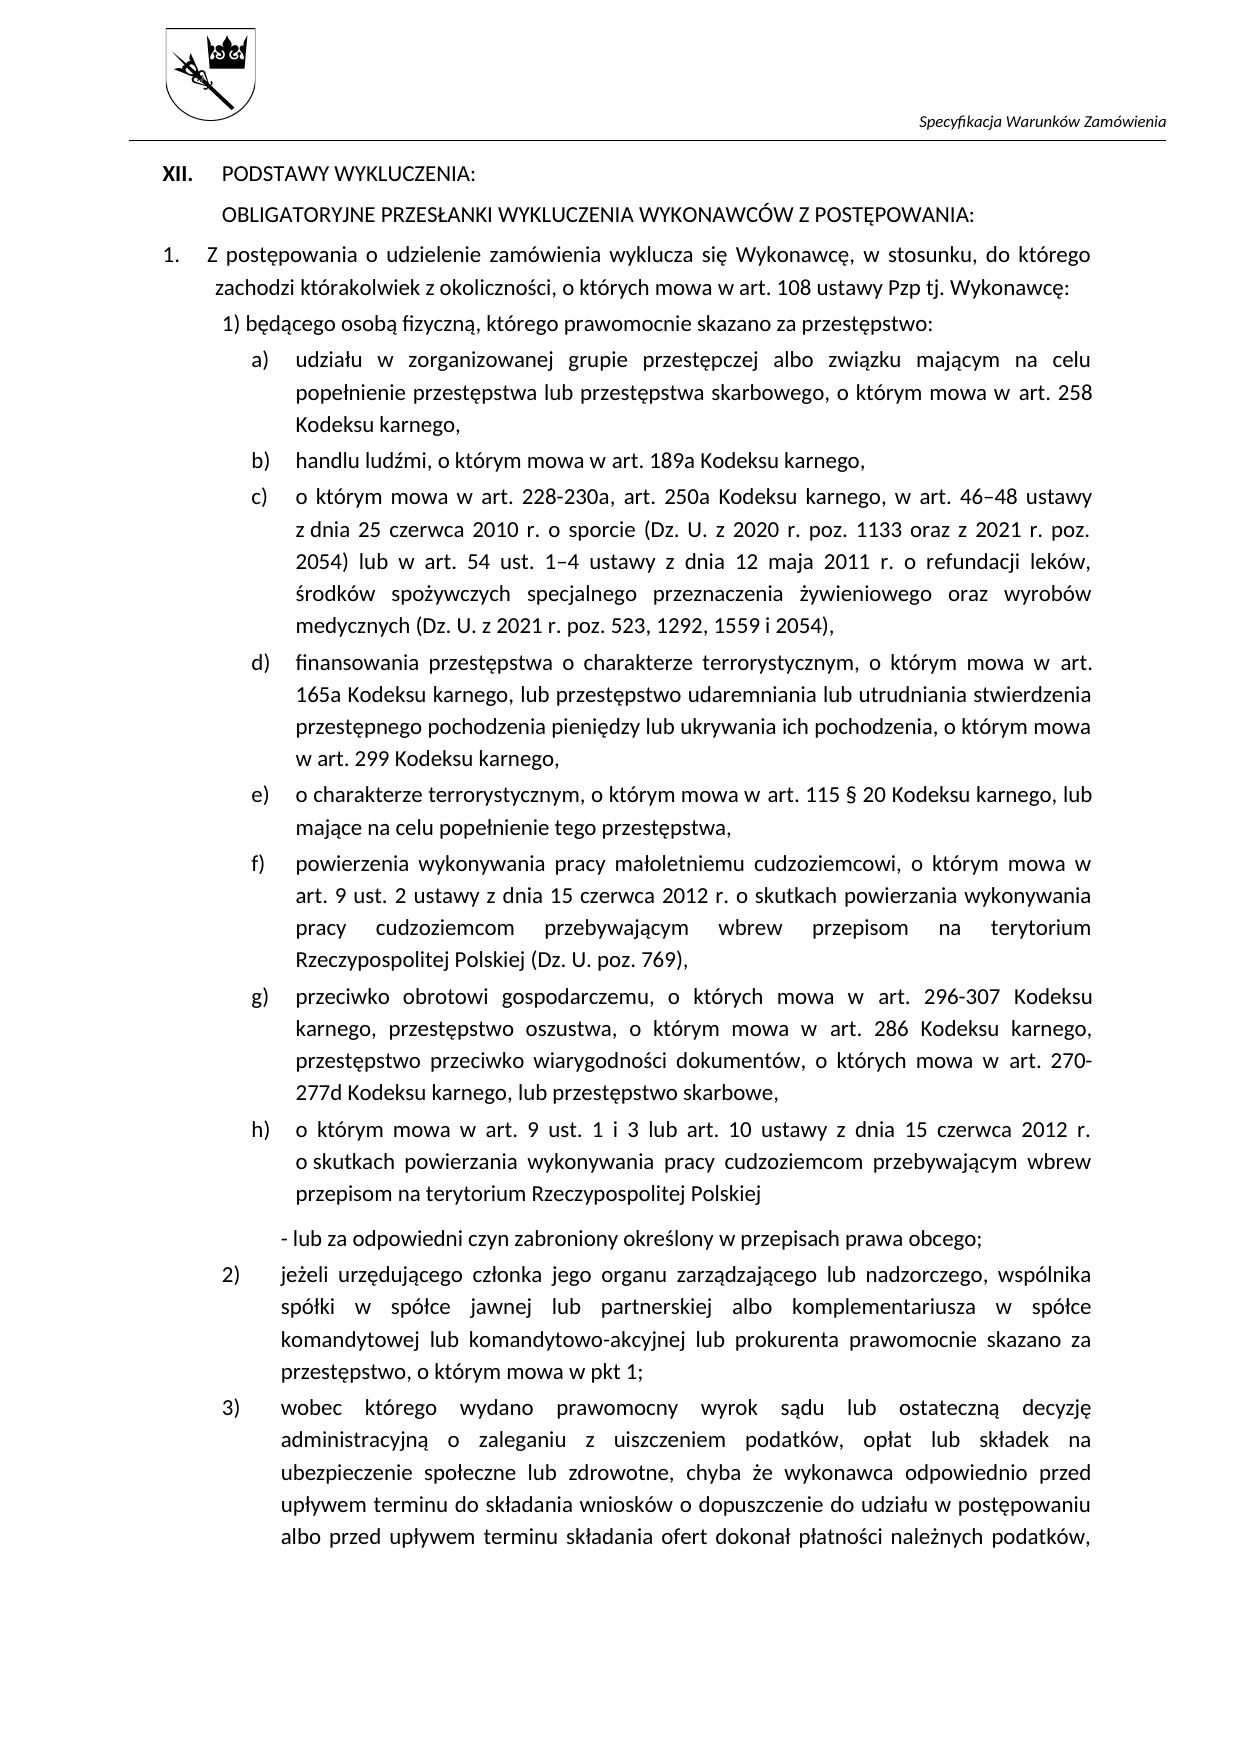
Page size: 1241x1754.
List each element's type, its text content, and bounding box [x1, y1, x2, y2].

text - lub za odpowiedni czyn zabroniony określony w przepisach prawa obcego; [281, 1224, 1093, 1252]
text obligatoryjne przesłanki wykluczenia wykonawców z postępowania: [222, 200, 1093, 228]
text d) finansowania przestępstwa o charakterze terrorystycznym, o którym mowa w art. 165a Kodeksu karnego, lub przestępstwo udaremniania lub utrudniania stwierdzenia przestępnego pochodzenia pieniędzy lub ukrywania ich pochodzenia, o którym mowa w art. 299 Kodeksu karnego, [251, 648, 1093, 772]
text e) o charakterze terrorystycznym, o którym mowa w art. 115 § 20 Kodeksu karnego, lub mające na celu popełnienie tego przestępstwa, [251, 781, 1093, 841]
text 1) będącego osobą fizyczną, którego prawomocnie skazano za przestępstwo: [222, 309, 1093, 337]
text h) o którym mowa w art. 9 ust. 1 i 3 lub art. 10 ustawy z dnia 15 czerwca 2012 r. o skutkach powierzania wykonywania pracy cudzoziemcom przebywającym wbrew przepisom na terytorium Rzeczypospolitej Polskiej [251, 1115, 1093, 1207]
text b) handlu ludźmi, o którym mowa w art. 189a Kodeksu karnego, [251, 446, 1093, 474]
text a) udziału w zorganizowanej grupie przestępczej albo związku mającym na celu popełnienie przestępstwa lub przestępstwa skarbowego, o którym mowa w art. 258 Kodeksu karnego, [251, 345, 1093, 438]
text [222, 1393, 1093, 1550]
picture [165, 28, 256, 121]
text 2) jeżeli urzędującego członka jego organu zarządzającego lub nadzorczego, wspólnika spółki w spółce jawnej lub partnerskiej albo komplementariusza w spółce komandytowej lub komandytowo-akcyjnej lub prokurenta prawomocnie skazano za przestępstwo, o którym mowa w pkt 1; [222, 1260, 1093, 1385]
text c) o którym mowa w art. 228-230a, art. 250a Kodeksu karnego, w art. 46–48 ustawy z dnia 25 czerwca 2010 r. o sporcie (Dz. U. z 2020 r. poz. 1133 oraz z 2021 r. poz. 2054) lub w art. 54 ust. 1–4 ustawy z dnia 12 maja 2011 r. o refundacji leków, środków spożywczych specjalnego przeznaczenia żywieniowego oraz wyrobów medycznych (Dz. U. z 2021 r. poz. 523, 1292, 1559 i 2054), [251, 482, 1093, 639]
list Z postępowania o udzielenie zamówienia wyklucza się Wykonawcę, w stosunku, do którego zachodzi którakolwiek z okoliczności, o których mowa w art. 108 ustawy Pzp tj. Wykonawcę: [162, 241, 1093, 301]
text f) powierzenia wykonywania pracy małoletniemu cudzoziemcowi, o którym mowa w art. 9 ust. 2 ustawy z dnia 15 czerwca 2012 r. o skutkach powierzania wykonywania pracy cudzoziemcom przebywającym wbrew przepisom na terytorium Rzeczypospolitej Polskiej (Dz. U. poz. 769), [251, 849, 1093, 974]
text g) przeciwko obrotowi gospodarczemu, o których mowa w art. 296-307 Kodeksu karnego, przestępstwo oszustwa, o którym mowa w art. 286 Kodeksu karnego, przestępstwo przeciwko wiarygodności dokumentów, o których mowa w art. 270-277d Kodeksu karnego, lub przestępstwo skarbowe, [251, 982, 1093, 1107]
list PODSTAWY WYKLUCZENIA: [162, 159, 1093, 187]
